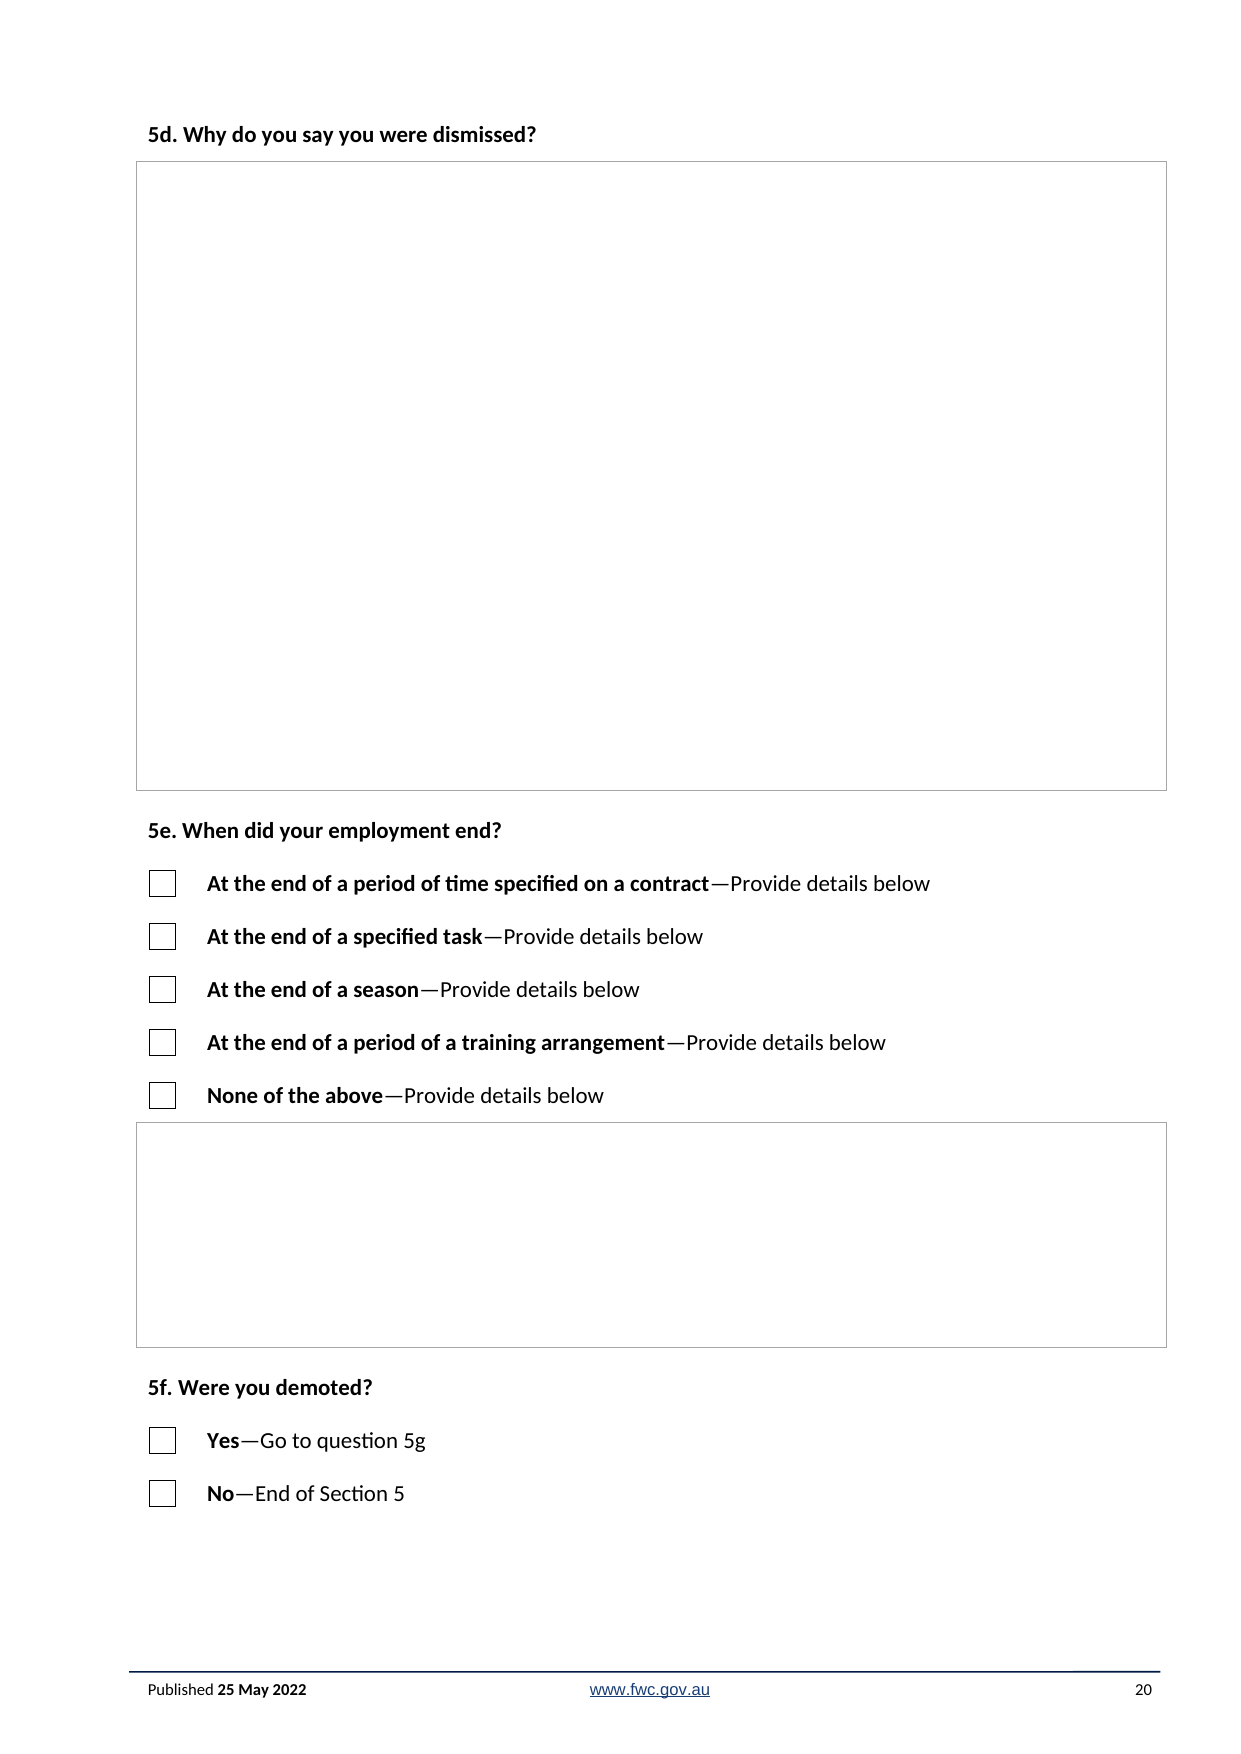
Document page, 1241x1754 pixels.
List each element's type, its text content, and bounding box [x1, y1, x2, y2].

table_header [137, 1123, 1166, 1347]
subtitle 5f. Were you demoted? [148, 1373, 1092, 1401]
subtitle At the end of a period of a training arrangement—Provide details below [148, 1028, 1092, 1056]
subtitle None of the above—Provide details below [148, 1081, 1092, 1109]
table_header [137, 162, 1166, 790]
subtitle No—End of Section 5 [148, 1479, 1092, 1507]
subtitle 5e. When did your employment end? [148, 816, 1092, 844]
subtitle At the end of a season—Provide details below [148, 975, 1092, 1003]
subtitle Yes—Go to question 5g [148, 1426, 1092, 1454]
subtitle At the end of a specified task—Provide details below [148, 922, 1092, 950]
subtitle 5d. Why do you say you were dismissed? [148, 120, 1092, 148]
subtitle At the end of a period of time specified on a contract—Provide details below [148, 869, 1092, 897]
